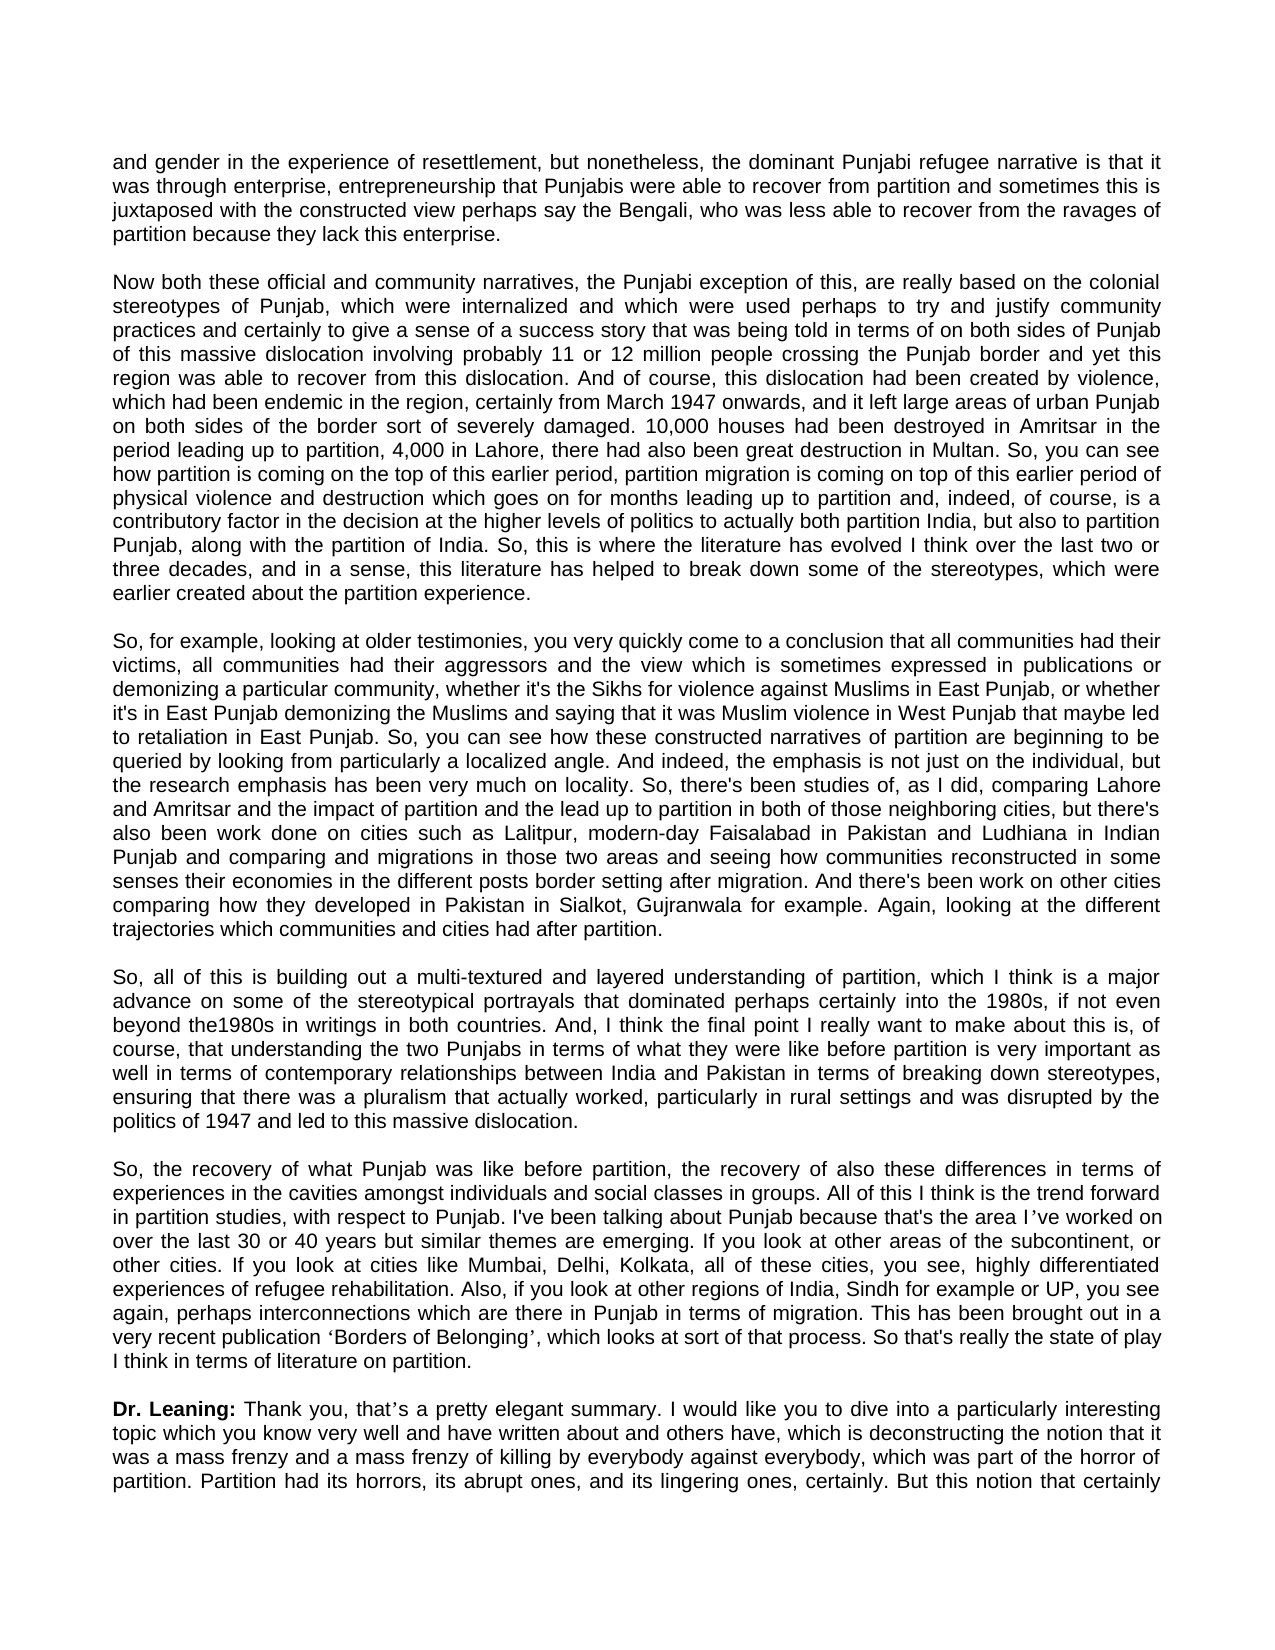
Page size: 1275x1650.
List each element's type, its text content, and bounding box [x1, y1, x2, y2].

text So, all of this is building out a multi-textured and layered understanding of partition, which I think is a major advance on some of the stereotypical portrayals that dominated perhaps certainly into the 1980s, if not even beyond the1980s in writings in both countries. And, I think the final point I really want to make about this is, of course, that understanding the two Punjabs in terms of what they were like before partition is very important as well in terms of contemporary relationships between India and Pakistan in terms of breaking down stereotypes, ensuring that there was a pluralism that actually worked, particularly in rural settings and was disrupted by the politics of 1947 and led to this massive dislocation. [112, 965, 1162, 1133]
text Now both these official and community narratives, the Punjabi exception of this, are really based on the colonial stereotypes of Punjab, which were internalized and which were used perhaps to try and justify community practices and certainly to give a sense of a success story that was being told in terms of on both sides of Punjab of this massive dislocation involving probably 11 or 12 million people crossing the Punjab border and yet this region was able to recover from this dislocation. And of course, this dislocation had been created by violence, which had been endemic in the region, certainly from March 1947 onwards, and it left large areas of urban Punjab on both sides of the border sort of severely damaged. 10,000 houses had been destroyed in Amritsar in the period leading up to partition, 4,000 in Lahore, there had also been great destruction in Multan. So, you can see how partition is coming on the top of this earlier period, partition migration is coming on top of this earlier period of physical violence and destruction which goes on for months leading up to partition and, indeed, of course, is a contributory factor in the decision at the higher levels of politics to actually both partition India, but also to partition Punjab, along with the partition of India. So, this is where the literature has evolved I think over the last two or three decades, and in a sense, this literature has helped to break down some of the stereotypes, which were earlier created about the partition experience. [112, 270, 1162, 605]
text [112, 1397, 1162, 1493]
text So, the recovery of what Punjab was like before partition, the recovery of also these differences in terms of experiences in the cavities amongst individuals and social classes in groups. All of this I think is the trend forward in partition studies, with respect to Punjab. I've been talking about Punjab because that's the area I’ve worked on over the last 30 or 40 years but similar themes are emerging. If you look at other areas of the subcontinent, or other cities. If you look at cities like Mumbai, Delhi, Kolkata, all of these cities, you see, highly differentiated experiences of refugee rehabilitation. Also, if you look at other regions of India, Sindh for example or UP, you see again, perhaps interconnections which are there in Punjab in terms of migration. This has been brought out in a very recent publication ‘Borders of Belonging’, which looks at sort of that process. So that's really the state of play I think in terms of literature on partition. [112, 1157, 1162, 1373]
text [112, 150, 1162, 246]
text So, for example, looking at older testimonies, you very quickly come to a conclusion that all communities had their victims, all communities had their aggressors and the view which is sometimes expressed in publications or demonizing a particular community, whether it's the Sikhs for violence against Muslims in East Punjab, or whether it's in East Punjab demonizing the Muslims and saying that it was Muslim violence in West Punjab that maybe led to retaliation in East Punjab. So, you can see how these constructed narratives of partition are beginning to be queried by looking from particularly a localized angle. And indeed, the emphasis is not just on the individual, but the research emphasis has been very much on locality. So, there's been studies of, as I did, comparing Lahore and Amritsar and the impact of partition and the lead up to partition in both of those neighboring cities, but there's also been work done on cities such as Lalitpur, modern-day Faisalabad in Pakistan and Ludhiana in Indian Punjab and comparing and migrations in those two areas and seeing how communities reconstructed in some senses their economies in the different posts border setting after migration. And there's been work on other cities comparing how they developed in Pakistan in Sialkot, Gujranwala for example. Again, looking at the different trajectories which communities and cities had after partition. [112, 629, 1162, 941]
